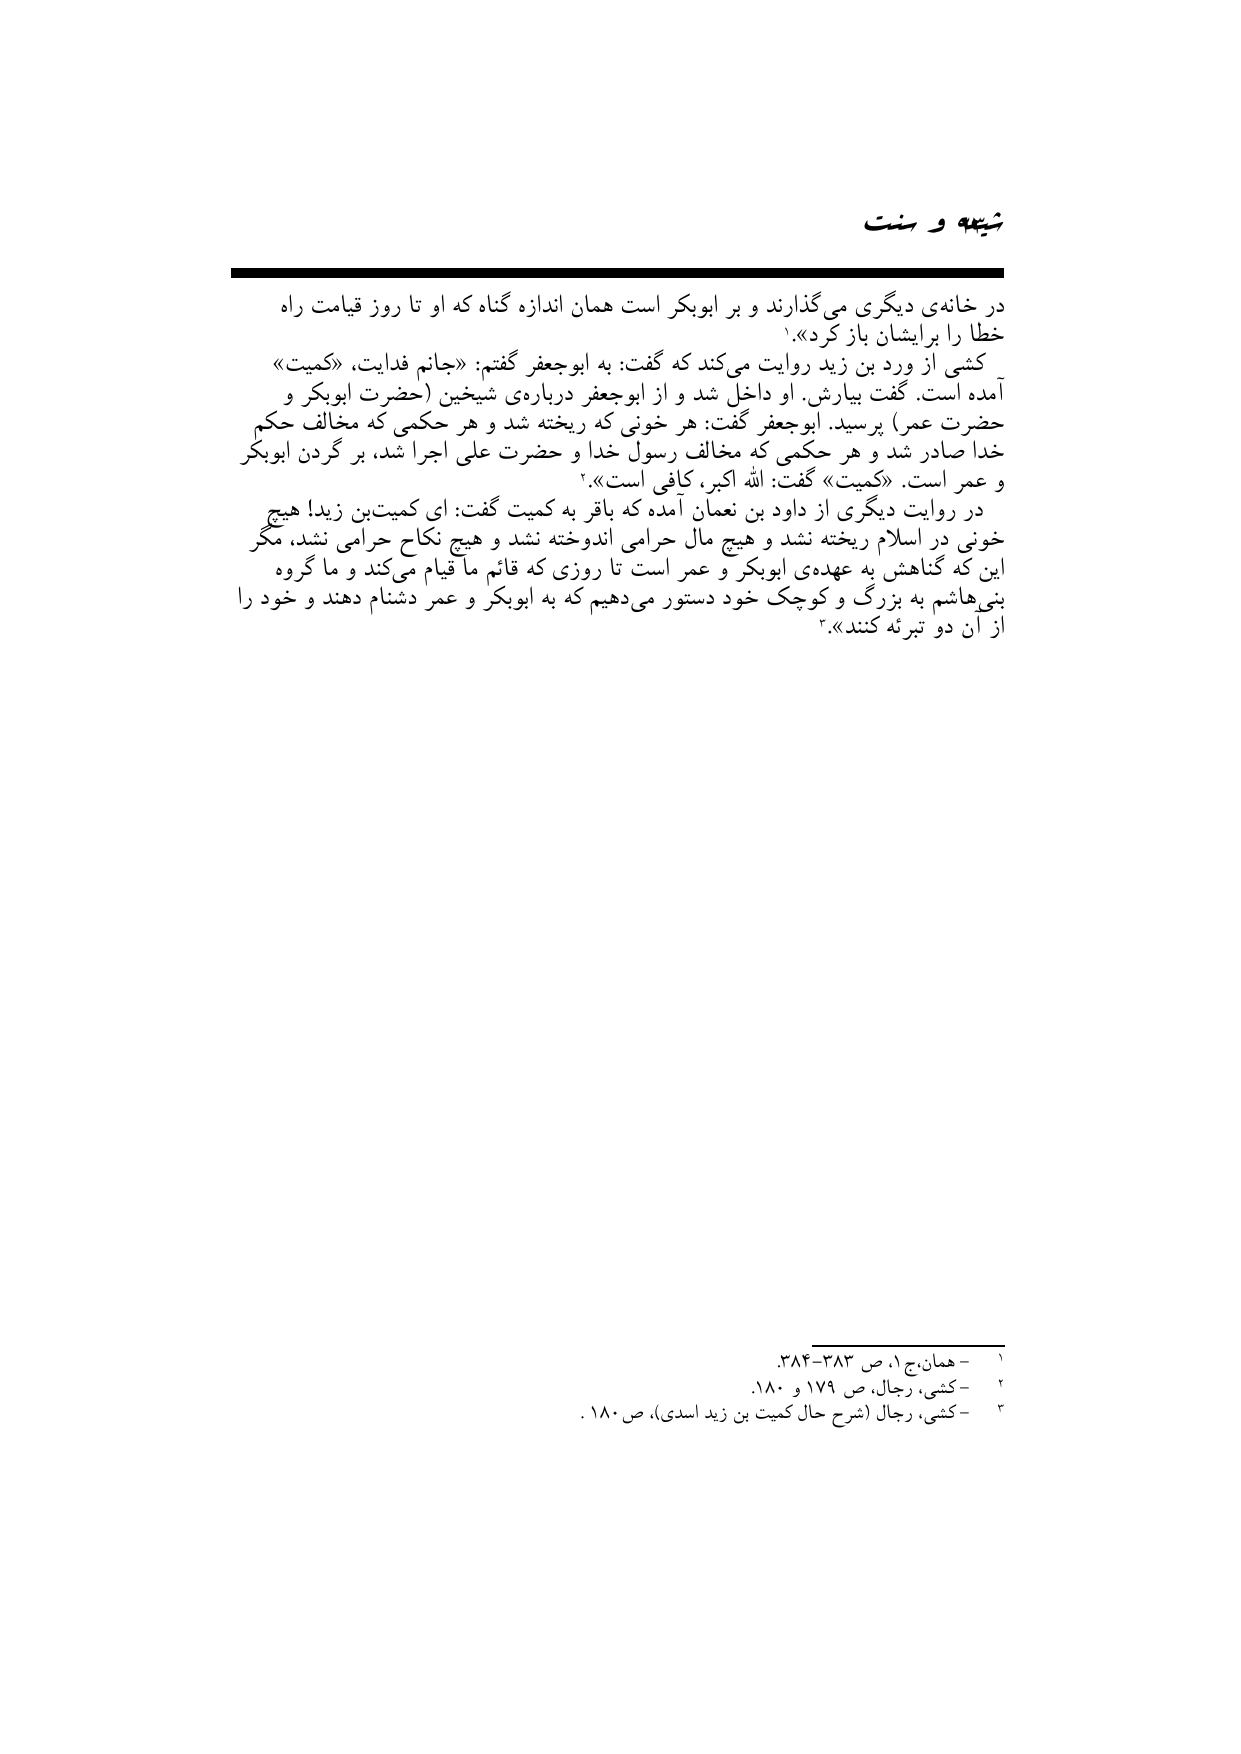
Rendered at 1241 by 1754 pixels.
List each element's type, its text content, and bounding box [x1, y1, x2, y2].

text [236, 295, 1004, 354]
text در روایت دیگری از داود بن نعمان آمده که باقر به کمیت گفت: ای کمیت‌بن زید! هیچ خونی در اسلام ریخته نشد و هیچ مال حرامی اندوخته نشد و هیچ نکاح حرامی نشد، مگر این که گناهش به عهده‌ی ابوبکر و عمر است تا روزی که قائم ما قیام می‌کند و ما گروه بنی‌هاشم به بزرگ و کوچک خود دستور می‌دهیم که به ابوبکر و عمر دشنام دهند و خود را از آن دو تبرئه کنند». [236, 499, 1004, 645]
text کشی از ورد بن زید روایت می‌کند که گفت: به ابوجعفر گفتم: «جانم فدایت، «کمیت» آمده است. گفت بیارش. او داخل شد و از ابوجعفر درباره‌ی شیخین (حضرت ابوبکر و حضرت عمر) پرسید. ابوجعفر گفت: هر خونی که ریخته شد و هر حکمی که مخالف حکم خدا صادر شد و هر حکمی که مخالف رسول خدا و حضرت علی اجرا شد، بر گردن ابوبکر و عمر است. «کمیت» گفت: الله اکبر، کافی است». [236, 354, 1004, 499]
